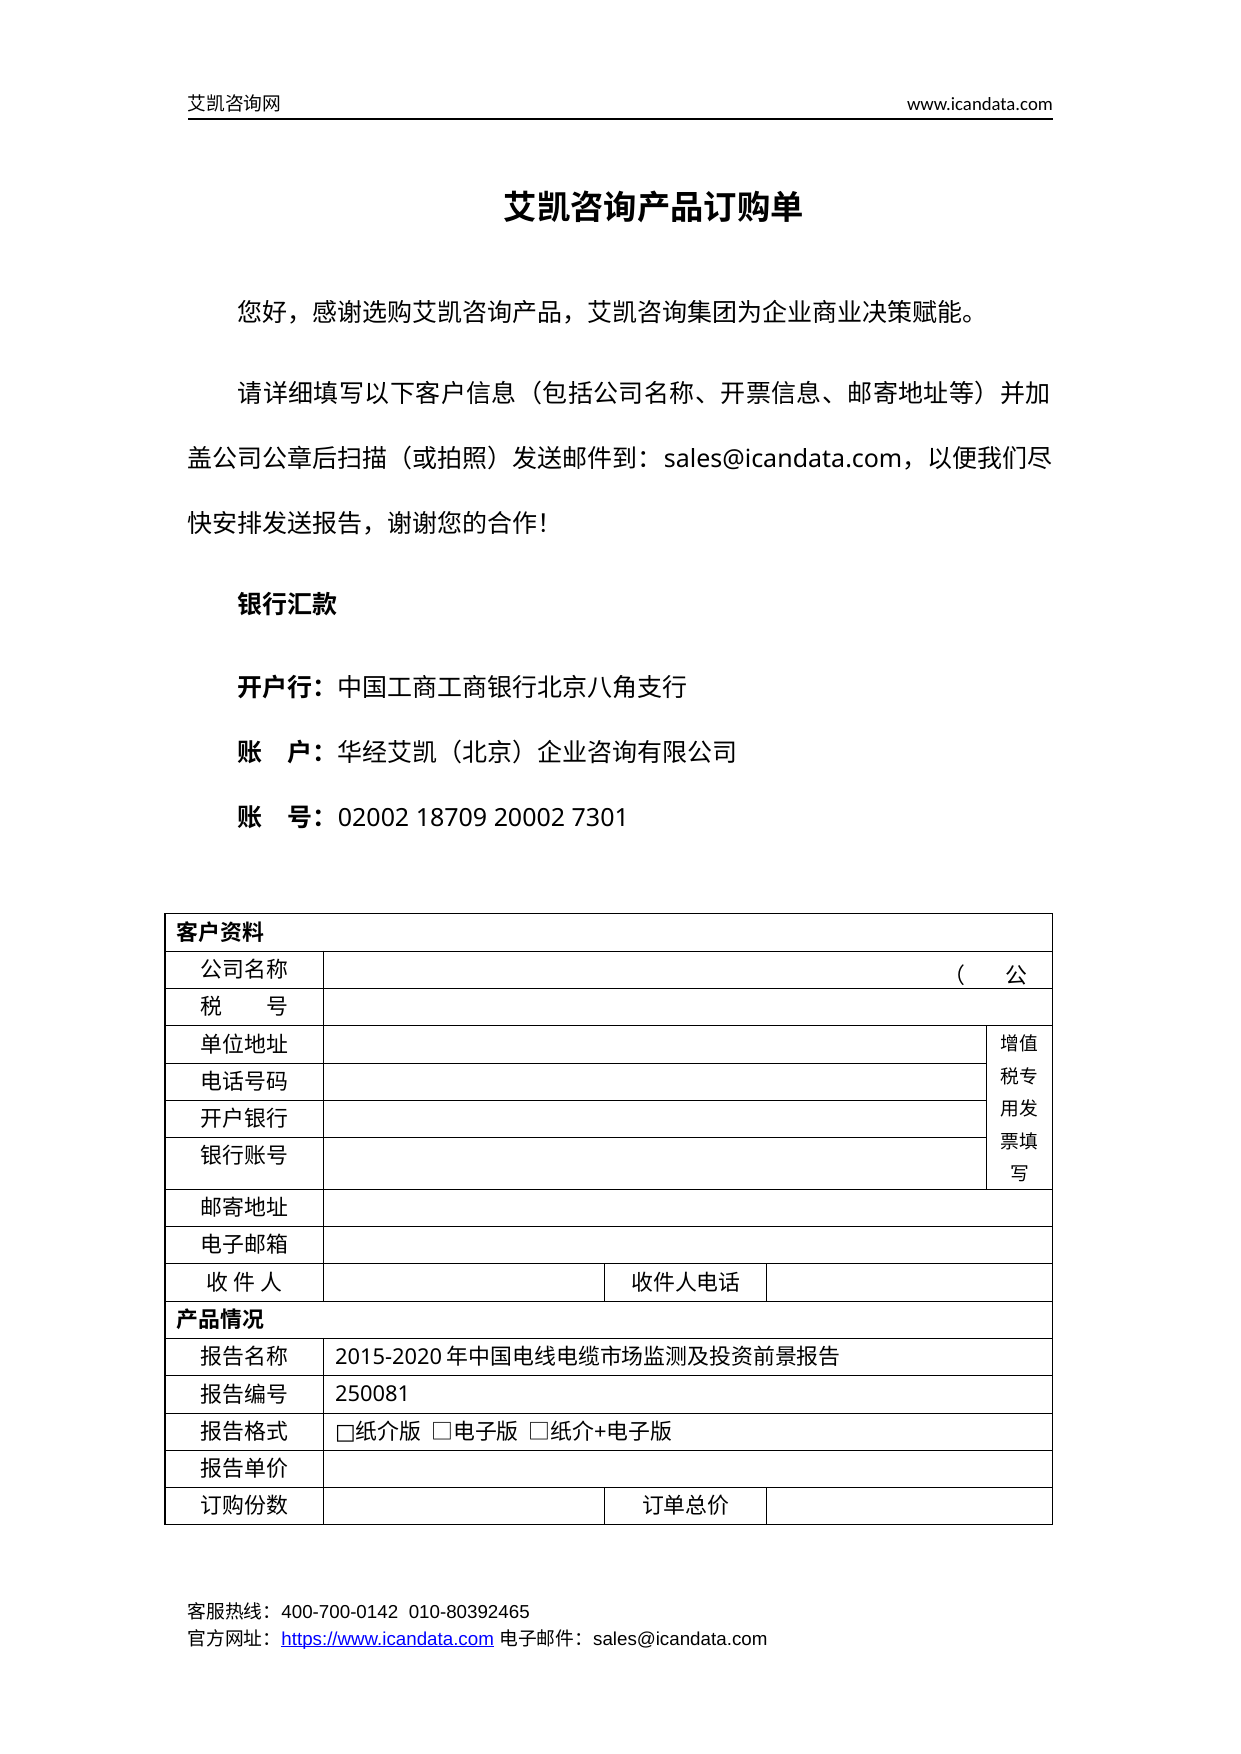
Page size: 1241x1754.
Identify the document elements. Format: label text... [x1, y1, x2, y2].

table_cell [324, 1101, 986, 1137]
table_cell □纸介版 □电子版 □纸介+电子版 [324, 1414, 1052, 1450]
table_cell 订购份数 [166, 1488, 323, 1524]
table_cell [767, 1488, 1052, 1524]
table_cell 报告名称 [166, 1339, 323, 1375]
table_cell 电话号码 [166, 1064, 323, 1100]
table_cell [324, 1064, 986, 1100]
table_cell 公司名称 [166, 952, 323, 988]
table_cell 订单总价 [605, 1488, 766, 1524]
table_cell [324, 1227, 1052, 1263]
table_cell 报告格式 [166, 1414, 323, 1450]
table_cell 报告编号 [166, 1376, 323, 1412]
table_cell 收件人电话 [605, 1264, 766, 1301]
table_header 客户资料 [166, 914, 1052, 951]
table_cell 250081 [324, 1376, 1052, 1412]
table_cell 增值税专用发票填写 [987, 1026, 1052, 1189]
table_cell [324, 952, 1052, 988]
table_cell 电子邮箱 [166, 1227, 323, 1263]
text 账 号：02002 18709 20002 7301 [187, 783, 1053, 848]
table_cell [324, 1451, 1052, 1487]
table_cell [324, 1190, 1052, 1226]
table_cell 收 件 人 [166, 1264, 323, 1301]
table_cell 产品情况 [166, 1302, 1052, 1338]
table_cell [324, 1138, 986, 1189]
table_cell 报告单价 [166, 1451, 323, 1487]
table_cell [324, 989, 1052, 1025]
table_cell [767, 1264, 1052, 1301]
table_cell 单位地址 [166, 1026, 323, 1062]
table_cell 2015-2020年中国电线电缆市场监测及投资前景报告 [324, 1339, 1052, 1375]
table_cell [324, 1488, 604, 1524]
text 艾凯咨询产品订购单 [187, 172, 1053, 237]
table_cell 邮寄地址 [166, 1190, 323, 1226]
table_cell [324, 1026, 986, 1062]
text 您好，感谢选购艾凯咨询产品，艾凯咨询集团为企业商业决策赋能。 [187, 278, 1053, 343]
table_cell 银行账号 [166, 1138, 323, 1189]
text 账 户：华经艾凯（北京）企业咨询有限公司 [187, 718, 1053, 783]
text 开户行：中国工商工商银行北京八角支行 [187, 653, 1053, 718]
text 请详细填写以下客户信息（包括公司名称、开票信息、邮寄地址等）并加盖公司公章后扫描（或拍照）发送邮件到：sales@icandata.com，以便我们尽快安排发送报告，谢谢您的合作！ [187, 359, 1053, 554]
text 银行汇款 [187, 570, 1053, 635]
table_cell [324, 1264, 604, 1301]
table_cell 开户银行 [166, 1101, 323, 1137]
table_cell 税 号 [166, 989, 323, 1025]
